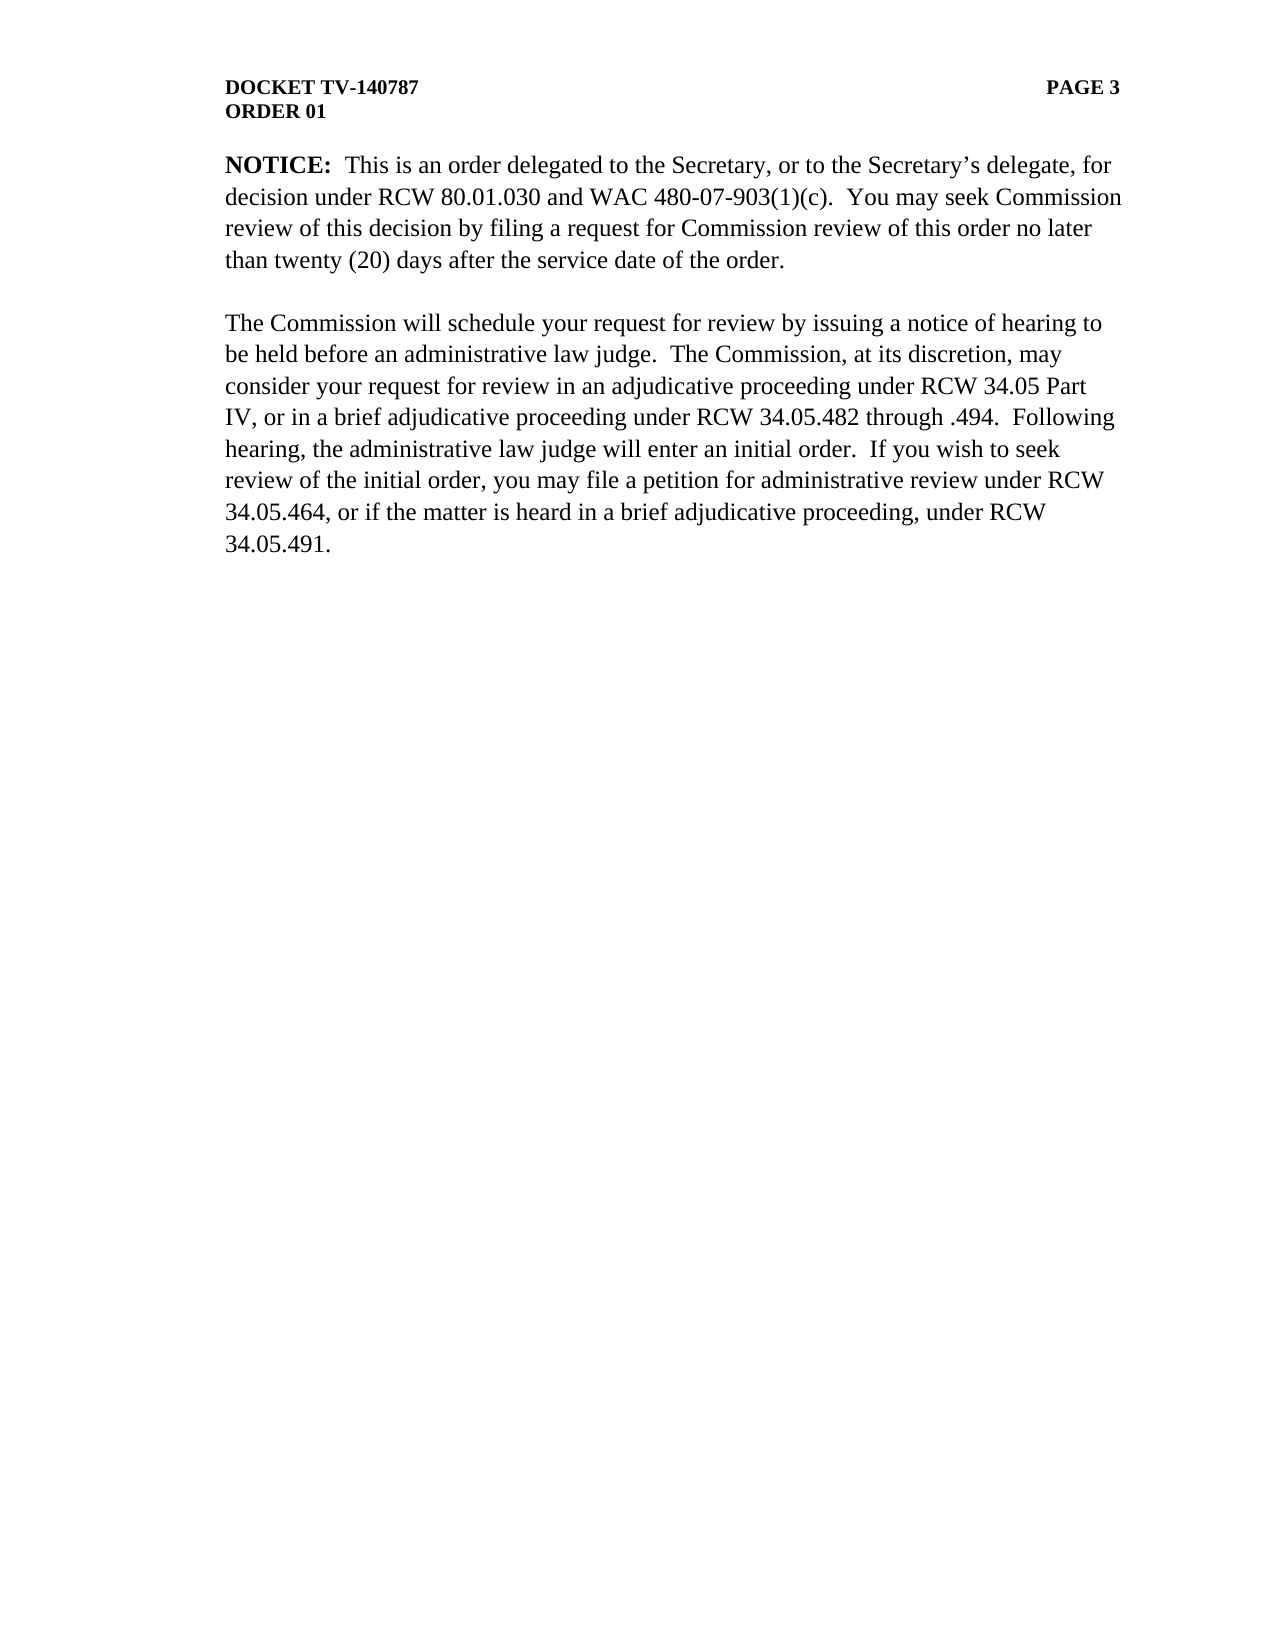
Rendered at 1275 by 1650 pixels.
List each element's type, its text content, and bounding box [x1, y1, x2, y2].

text NOTICE: This is an order delegated to the Secretary, or to the Secretary’s delegate, for decision under RCW 80.01.030 and WAC 480-07-903(1)(c). You may seek Commission review of this decision by filing a request for Commission review of this order no later than twenty (20) days after the service date of the order. [225, 150, 1125, 273]
text The Commission will schedule your request for review by issuing a notice of hearing to be held before an administrative law judge. The Commission, at its discretion, may consider your request for review in an adjudicative proceeding under RCW 34.05 Part IV, or in a brief adjudicative proceeding under RCW 34.05.482 through .494. Following hearing, the administrative law judge will enter an initial order. If you wish to seek review of the initial order, you may file a petition for administrative review under RCW 34.05.464, or if the matter is heard in a brief adjudicative proceeding, under RCW 34.05.491. [225, 308, 1125, 557]
